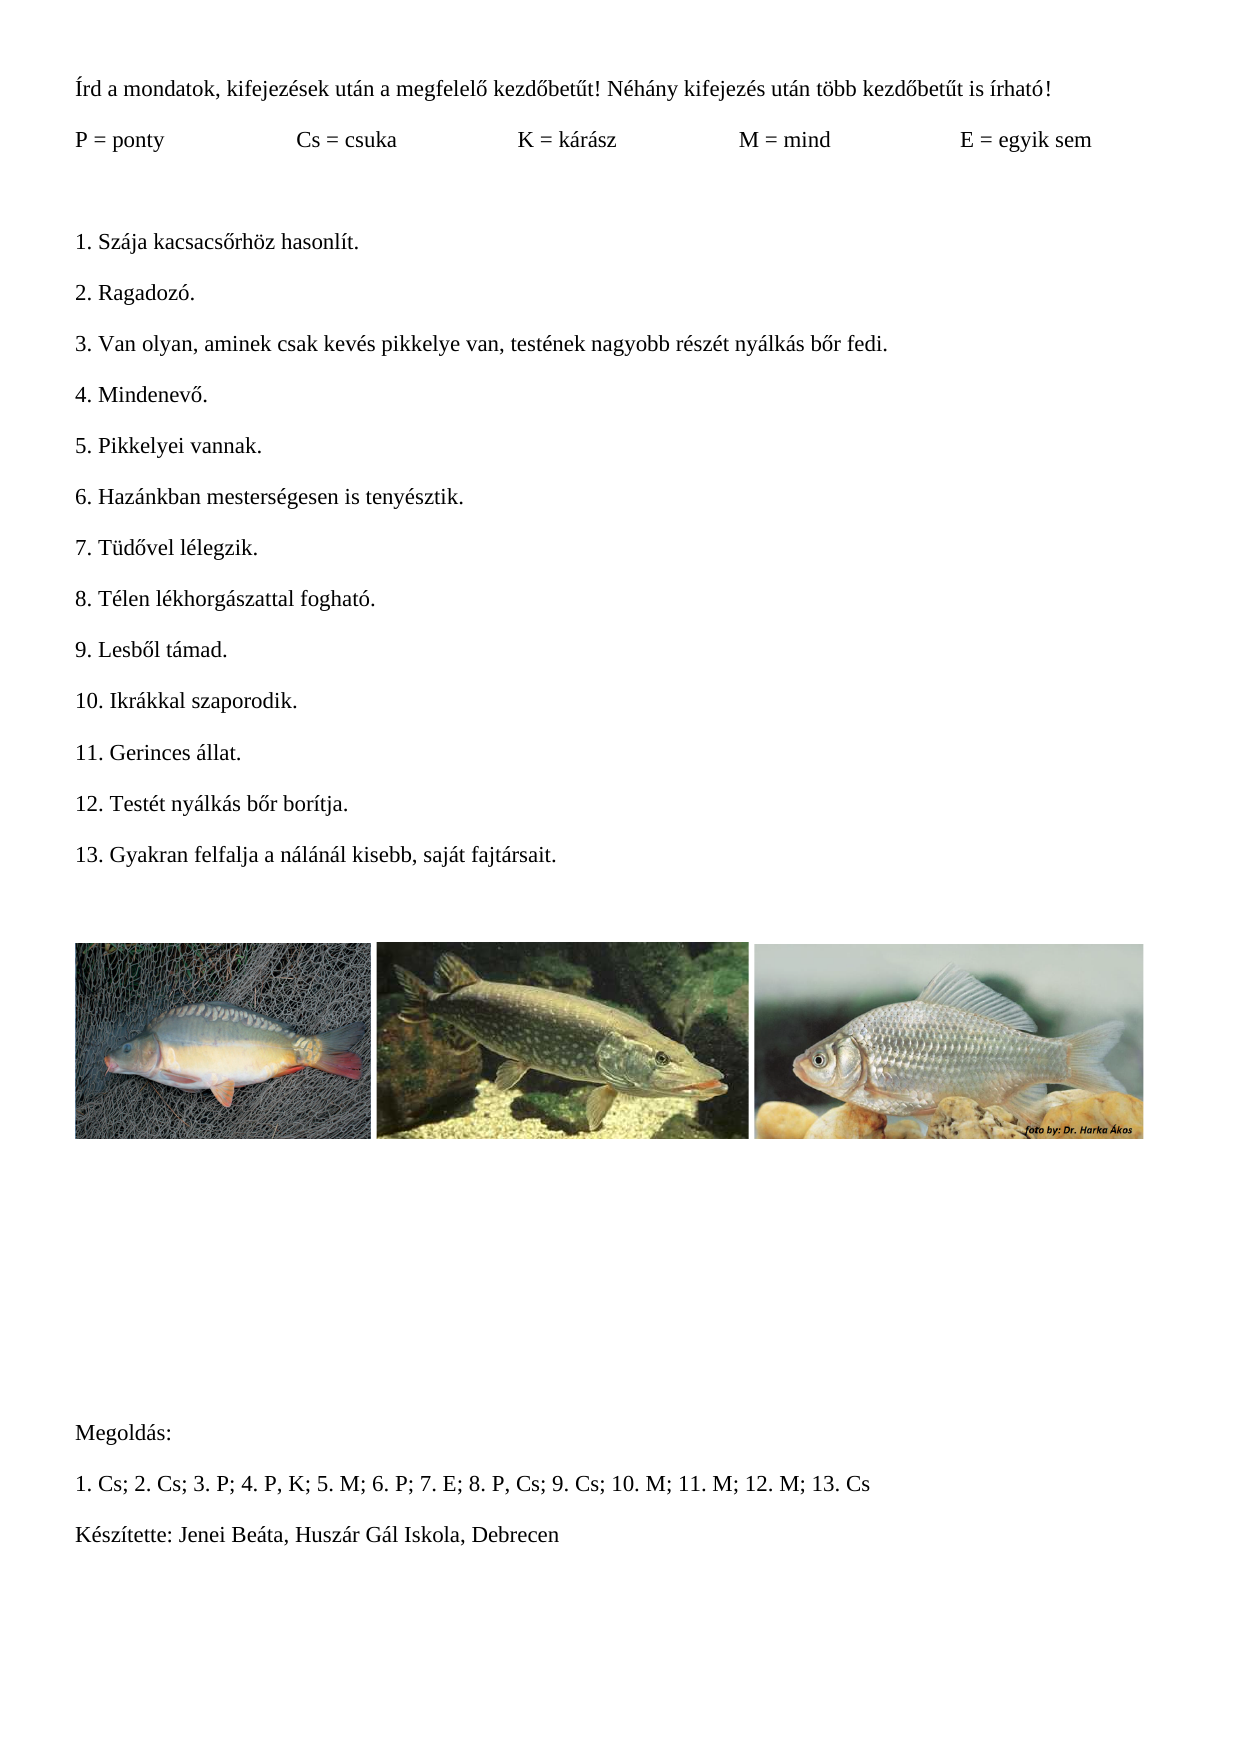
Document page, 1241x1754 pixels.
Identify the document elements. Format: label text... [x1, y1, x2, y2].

picture [376, 942, 749, 1139]
text 4. Mindenevő. [75, 381, 1165, 408]
picture [75, 943, 371, 1139]
text 8. Télen lékhorgászattal fogható. [75, 585, 1165, 612]
text 10. Ikrákkal szaporodik. [75, 687, 1165, 714]
text 13. Gyakran felfalja a nálánál kisebb, saját fajtársait. [75, 841, 1165, 867]
text Írd a mondatok, kifejezések után a megfelelő kezdőbetűt! Néhány kifejezés után több kezdőbetűt is írható! [75, 75, 1165, 101]
text 6. Hazánkban mesterségesen is tenyésztik. [75, 483, 1165, 510]
text 11. Gerinces állat. [75, 738, 1165, 765]
picture [754, 944, 1144, 1139]
text 1. Szája kacsacsőrhöz hasonlít. [75, 228, 1165, 254]
text 5. Pikkelyei vannak. [75, 432, 1165, 459]
text 12. Testét nyálkás bőr borítja. [75, 789, 1165, 816]
text Megoldás: [75, 1419, 1165, 1445]
text 9. Lesből támad. [75, 636, 1165, 663]
text 7. Tüdővel lélegzik. [75, 534, 1165, 561]
text 1. Cs; 2. Cs; 3. P; 4. P, K; 5. M; 6. P; 7. E; 8. P, Cs; 9. Cs; 10. M; 11. M; 12. M; 13. Cs [75, 1470, 1165, 1496]
text 2. Ragadozó. [75, 279, 1165, 306]
text P = ponty Cs = csuka K = kárász M = mind E = egyik sem [75, 126, 1165, 152]
text Készítette: Jenei Beáta, Huszár Gál Iskola, Debrecen [75, 1521, 1165, 1547]
text 3. Van olyan, aminek csak kevés pikkelye van, testének nagyobb részét nyálkás bőr fedi. [75, 330, 1165, 357]
